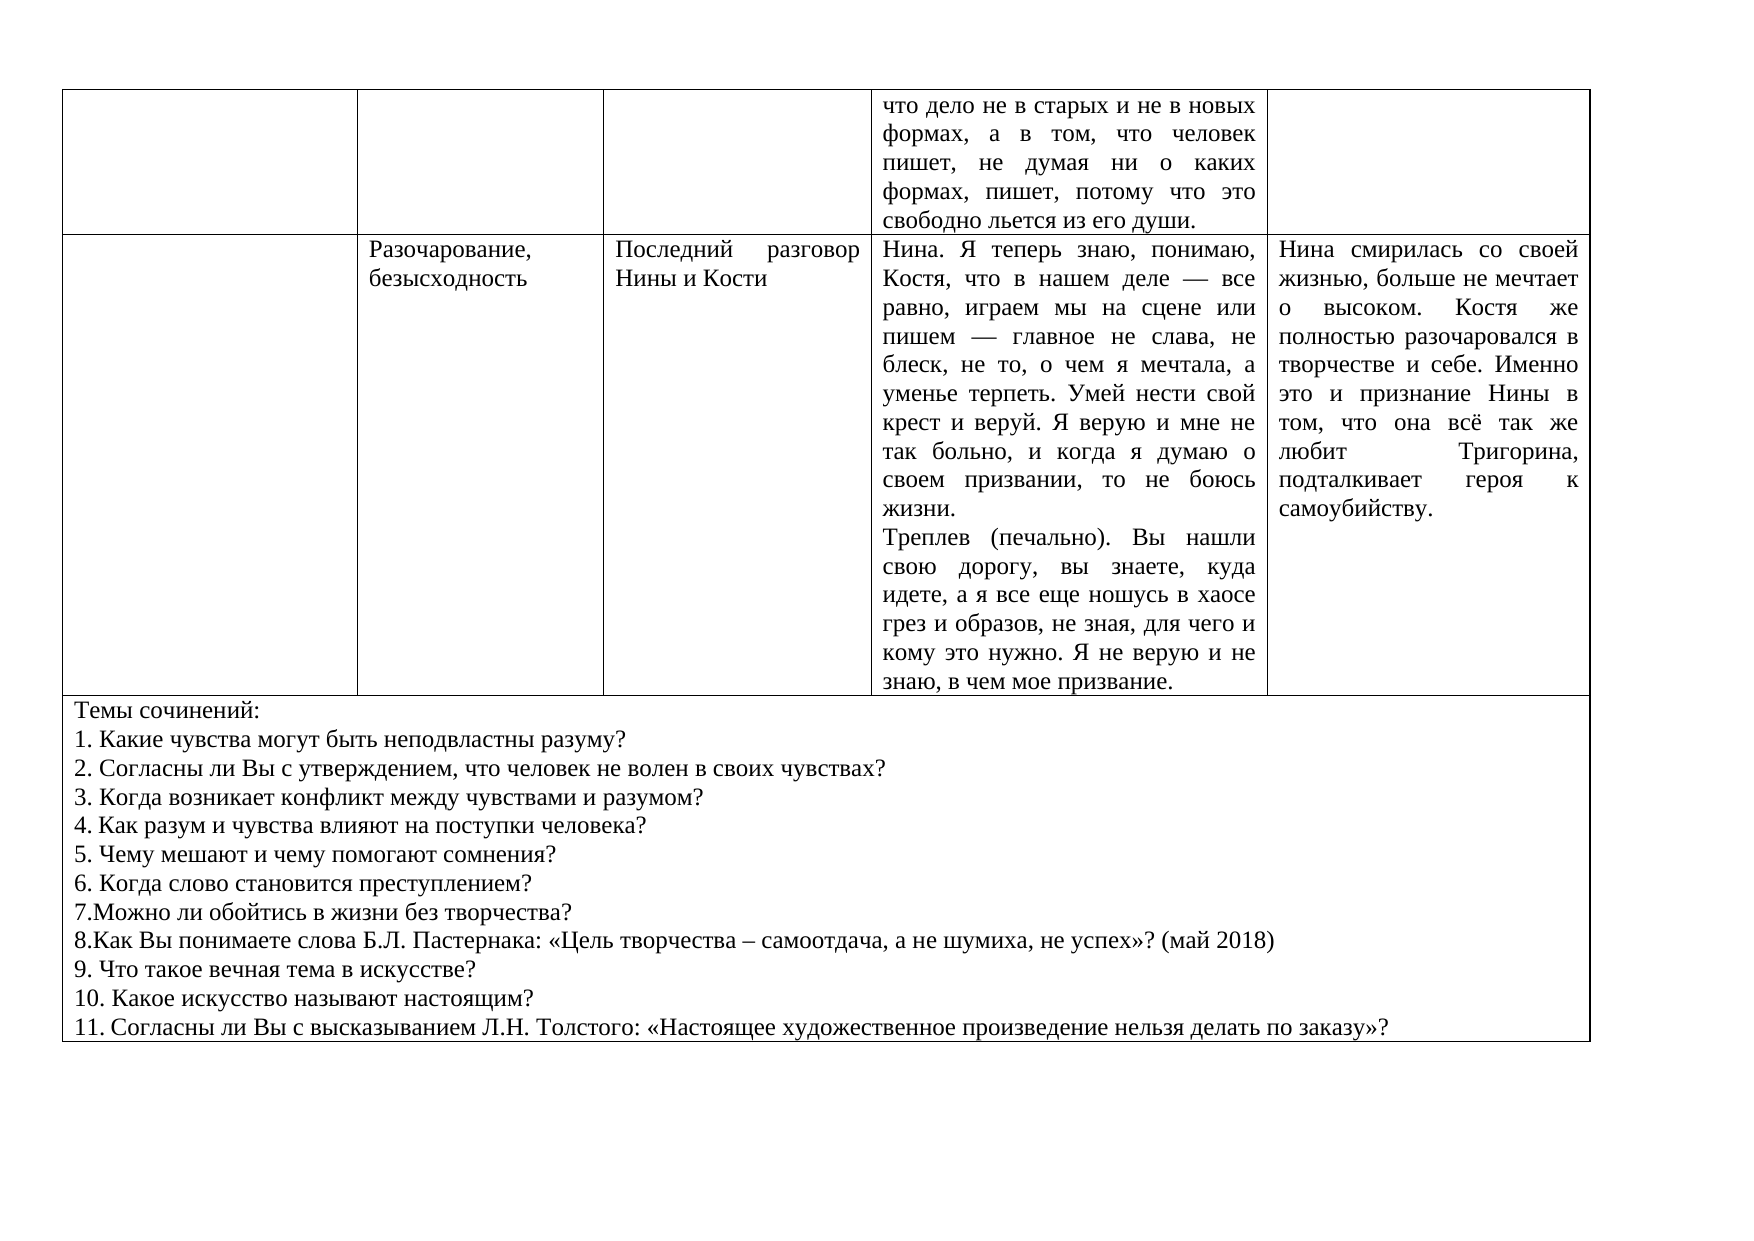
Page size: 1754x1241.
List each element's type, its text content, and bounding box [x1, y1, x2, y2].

table_cell Разочарование, безысходность [358, 235, 603, 694]
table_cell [358, 90, 603, 233]
table_cell Нина. Я теперь знаю, понимаю, Костя, что в нашем деле — все равно, играем мы на сцене или пишем — главное не слава, не блеск, не то, о чем я мечтала, а уменье терпеть. Умей нести свой крест и веруй. Я верую и мне не так больно, и когда я думаю о своем призвании, то не боюсь жизни. Треплев (печально). Вы нашли свою дорогу, вы знаете, куда идете, а я все еще ношусь в хаосе грез и образов, не зная, для чего и кому это нужно. Я не верую и не знаю, в чем мое призвание. [872, 235, 1267, 694]
table_cell [63, 235, 357, 694]
table_cell Последний разговор Нины и Кости [604, 235, 871, 694]
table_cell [604, 90, 871, 233]
table_cell Нина смирилась со своей жизнью, больше не мечтает о высоком. Костя же полностью разочаровался в творчестве и себе. Именно это и признание Нины в том, что она всё так же любит Тригорина, подталкивает героя к самоубийству. [1268, 235, 1589, 694]
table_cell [63, 696, 1589, 1041]
table_cell [63, 90, 357, 233]
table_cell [872, 90, 1267, 233]
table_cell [1268, 90, 1589, 233]
